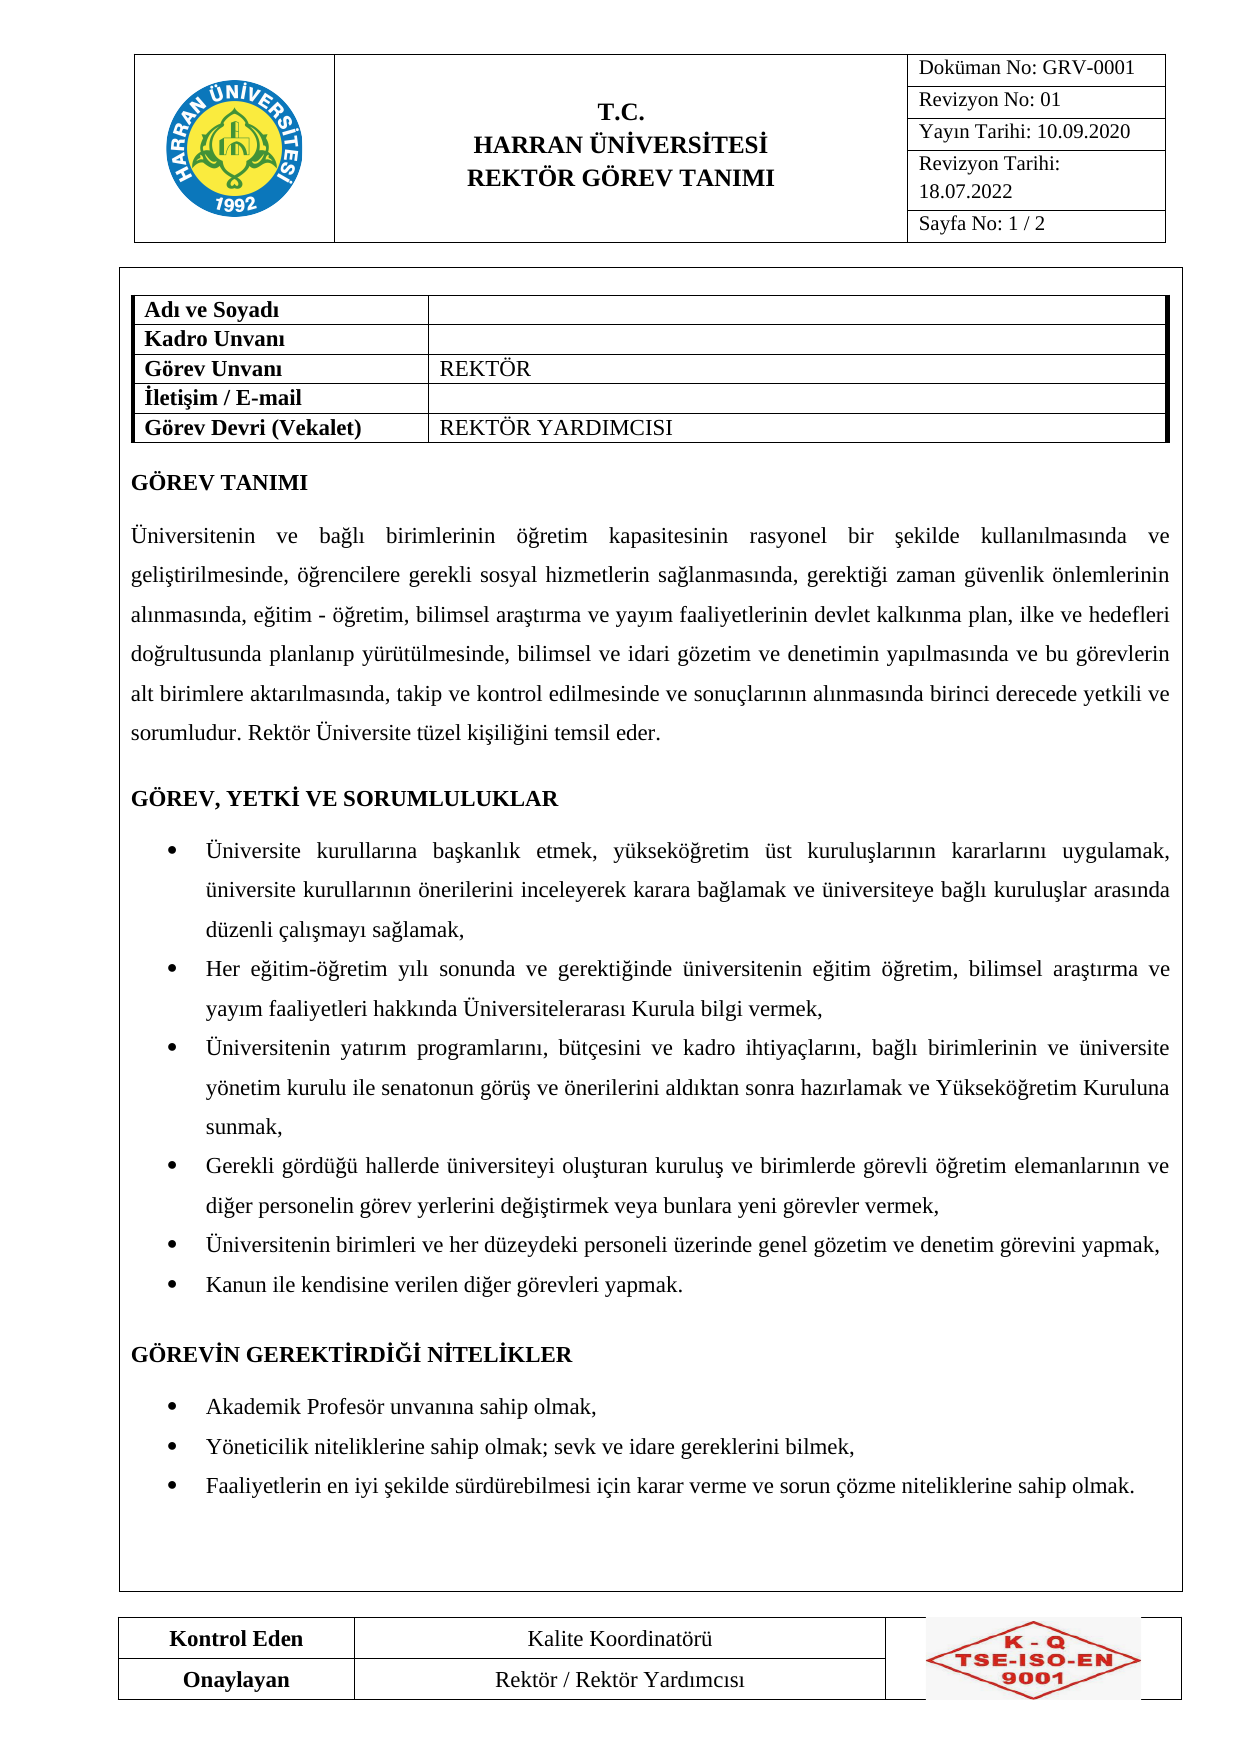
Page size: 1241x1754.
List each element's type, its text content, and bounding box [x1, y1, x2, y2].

picture [925, 1617, 1142, 1700]
picture [166, 80, 303, 217]
